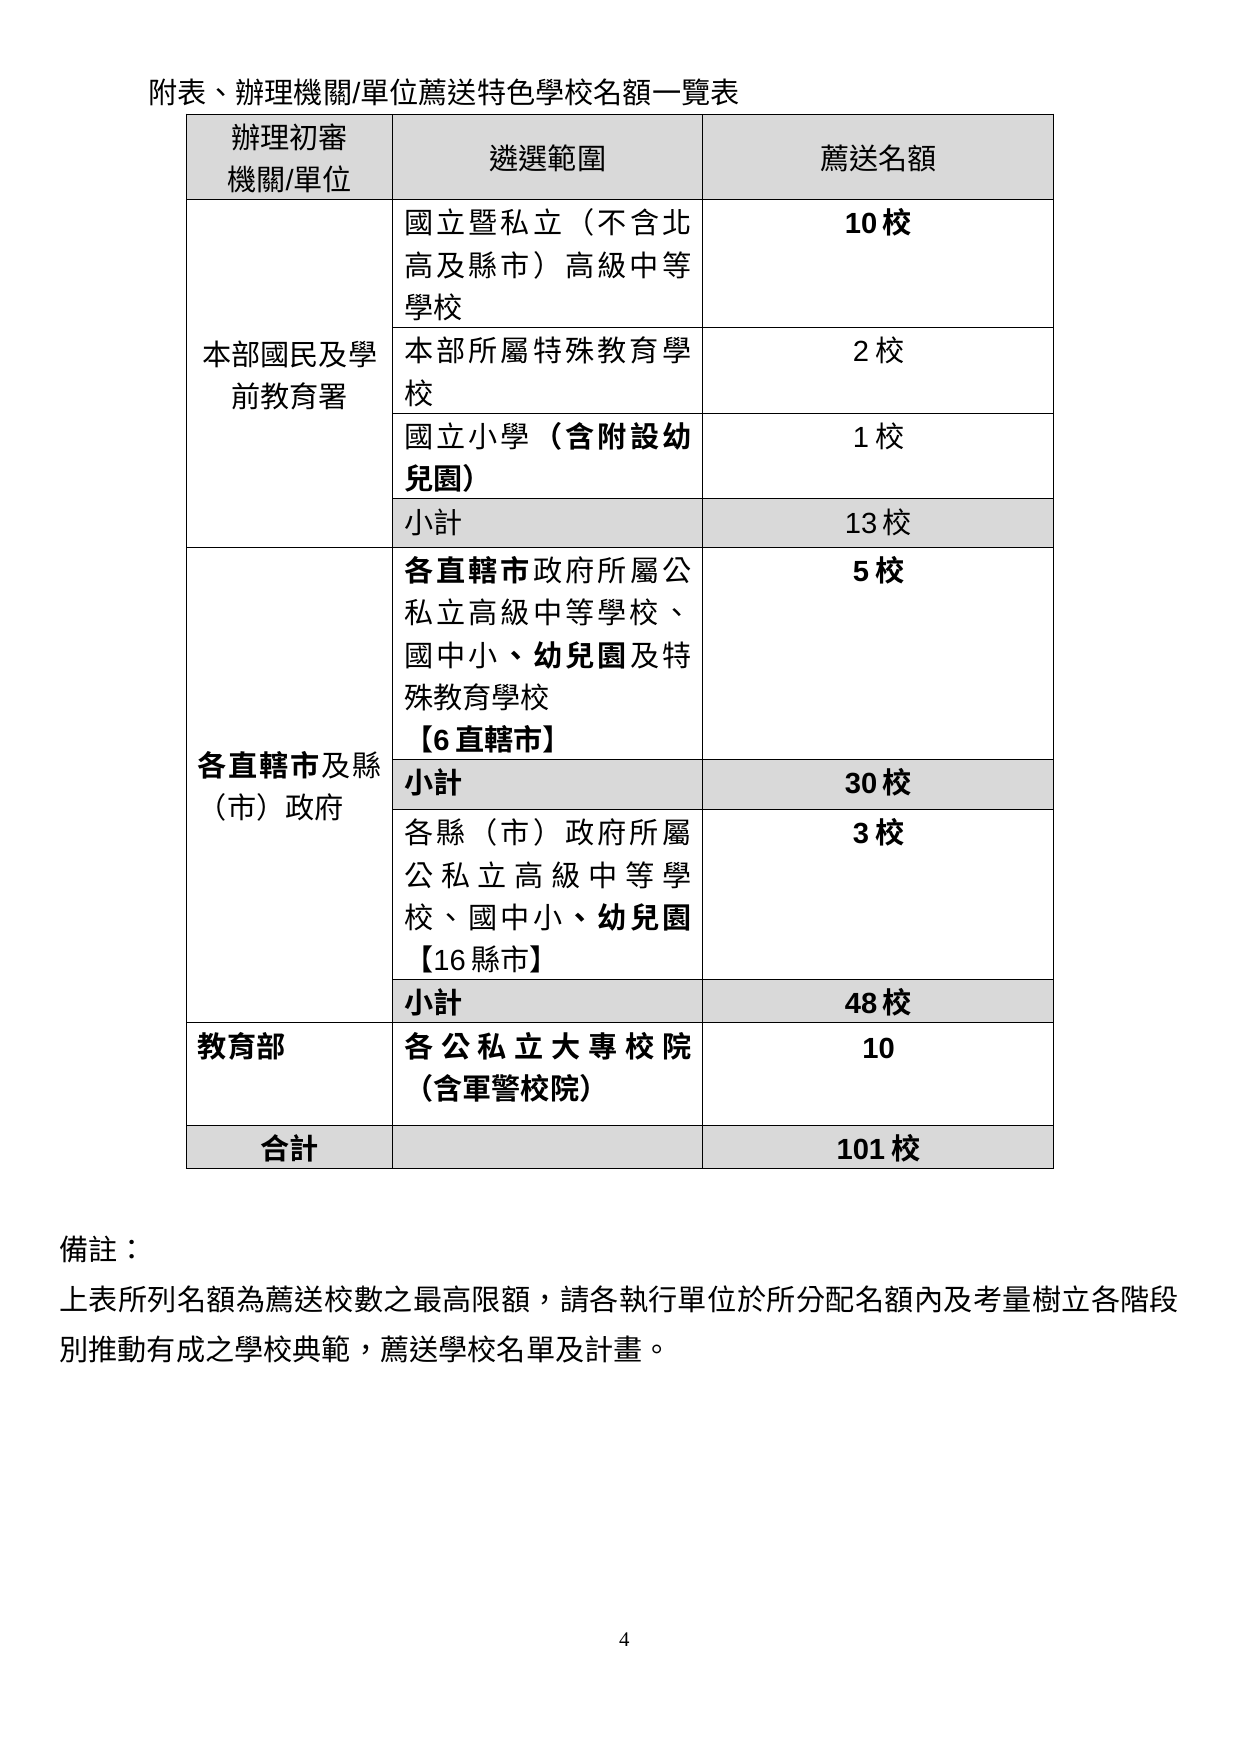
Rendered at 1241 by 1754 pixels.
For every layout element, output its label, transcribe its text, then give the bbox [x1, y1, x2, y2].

table_cell 本部所屬特殊教育學校 [393, 328, 702, 413]
table_cell 48校 [703, 980, 1053, 1022]
table_cell 小計 [393, 760, 702, 809]
table_cell 13校 [703, 499, 1053, 547]
text 備註： [59, 1219, 1181, 1269]
table_cell 1校 [703, 414, 1053, 498]
text 附表、辦理機關/單位薦送特色學校名額一覽表 [148, 63, 1181, 113]
table_cell 合計 [187, 1126, 392, 1168]
table_cell 各縣（市）政府所屬公私立高級中等學校、國中小、幼兒園【16縣市】 [393, 810, 702, 979]
table_cell 各直轄市及縣（市）政府 [187, 548, 392, 1022]
table_cell 101校 [703, 1126, 1053, 1168]
table_cell 10 [703, 1023, 1053, 1125]
table_header 辦理初審 機關/單位 [187, 115, 392, 199]
table_cell 3校 [703, 810, 1053, 979]
table_header 遴選範圍 [393, 115, 702, 199]
text 上表所列名額為薦送校數之最高限額，請各執行單位於所分配名額內及考量樹立各階段別推動有成之學校典範，薦送學校名單及計畫。 [59, 1269, 1181, 1369]
table_cell 5校 [703, 548, 1053, 759]
table_cell [393, 1126, 702, 1168]
table_cell 30校 [703, 760, 1053, 809]
table_cell 教育部 [187, 1023, 392, 1125]
table_cell 2校 [703, 328, 1053, 413]
table_cell 小計 [393, 980, 702, 1022]
table_cell 國立小學（含附設幼兒園） [393, 414, 702, 498]
table_cell 國立暨私立（不含北高及縣市）高級中等學校 [393, 200, 702, 327]
table_cell 本部國民及學前教育署 [187, 200, 392, 547]
table_cell 各直轄市政府所屬公私立高級中等學校、國中小、幼兒園及特殊教育學校 【6直轄市】 [393, 548, 702, 759]
table_cell 小計 [393, 499, 702, 547]
table_cell 10校 [703, 200, 1053, 327]
table_cell 各公私立大專校院（含軍警校院） [393, 1023, 702, 1125]
table_header 薦送名額 [703, 115, 1053, 199]
